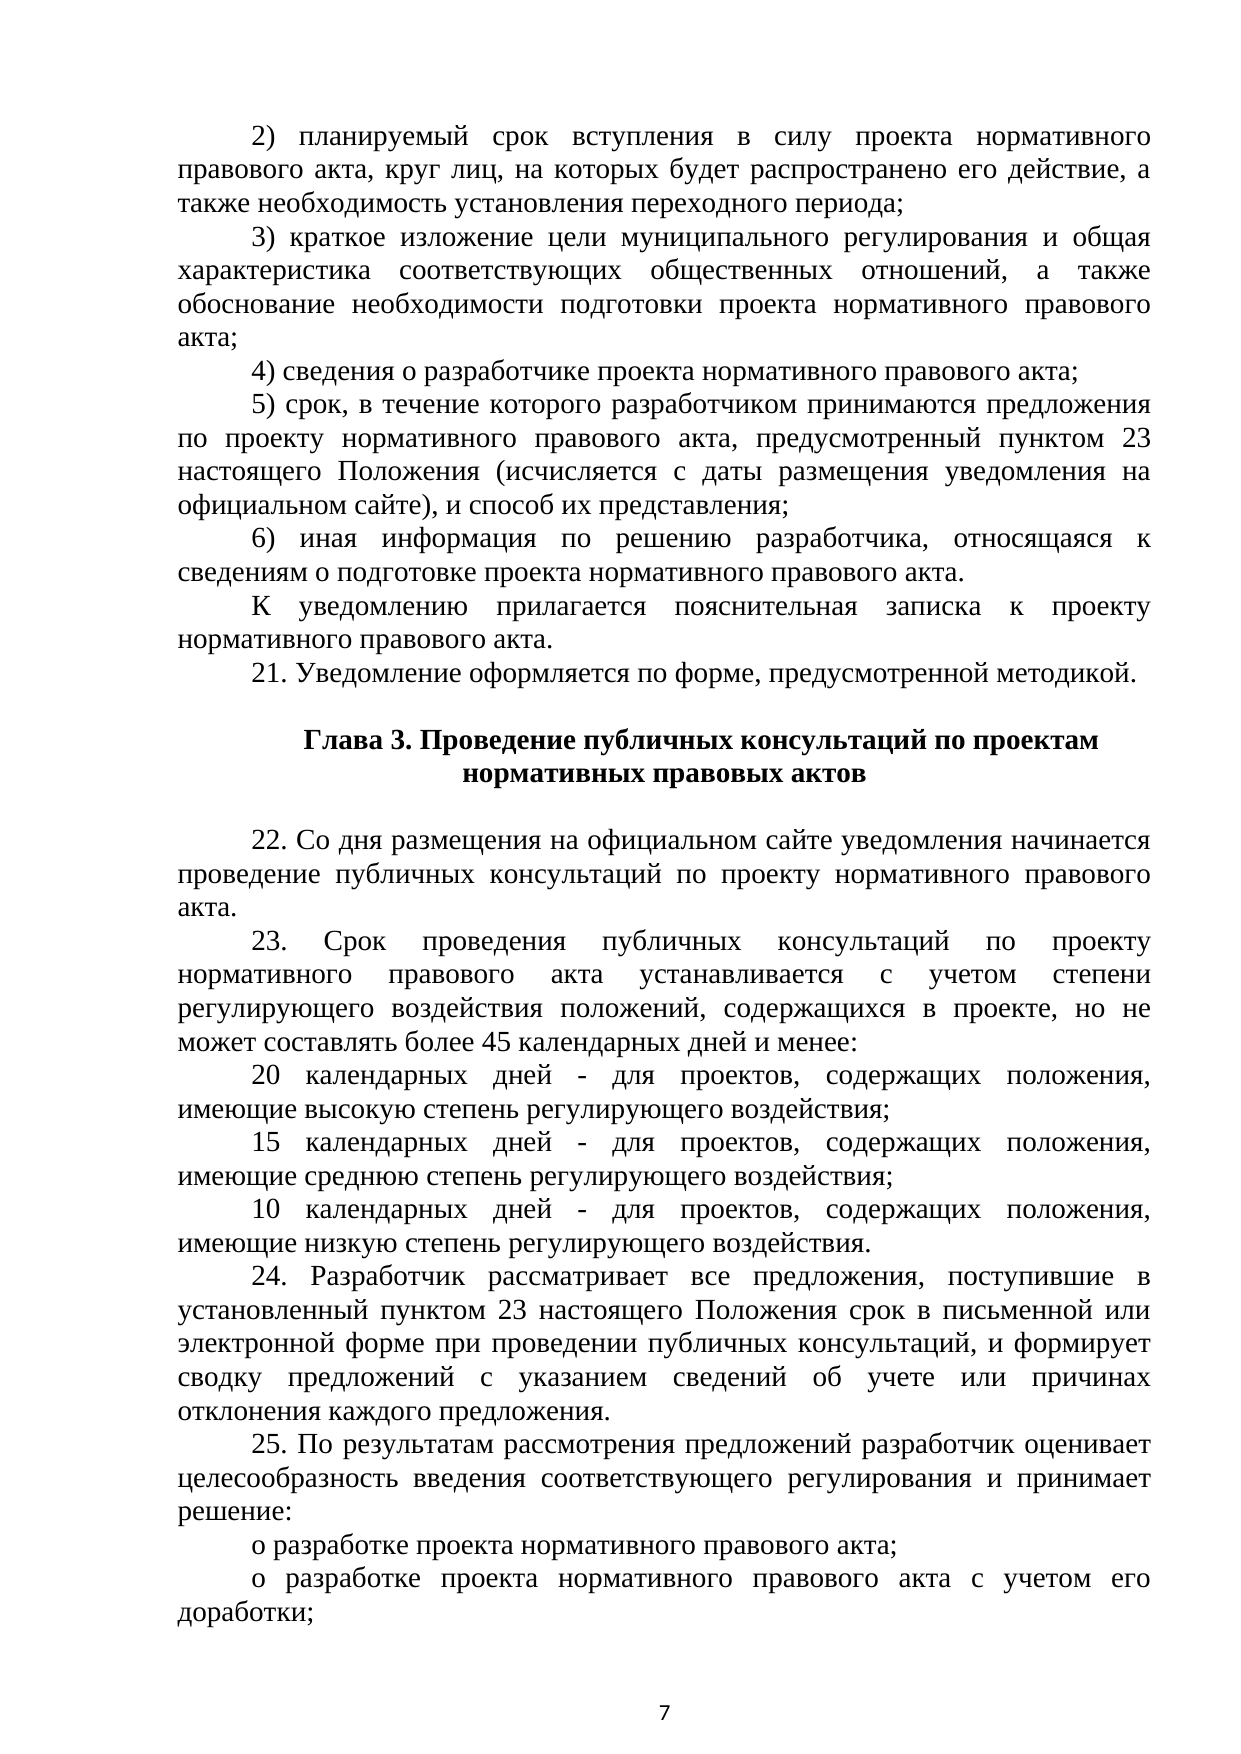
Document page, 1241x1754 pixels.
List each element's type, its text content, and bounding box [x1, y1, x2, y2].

text 24. Разработчик рассматривает все предложения, поступившие в установленный пунктом 23 настоящего Положения срок в письменной или электронной форме при проведении публичных консультаций, и формирует сводку предложений с указанием сведений об учете или причинах отклонения каждого предложения. [177, 1258, 1152, 1426]
text 3) краткое изложение цели муниципального регулирования и общая характеристика соответствующих общественных отношений, а также обоснование необходимости подготовки проекта нормативного правового акта; [177, 219, 1152, 353]
text 6) иная информация по решению разработчика, относящаяся к сведениям о подготовке проекта нормативного правового акта. [177, 521, 1152, 588]
text 20 календарных дней - для проектов, содержащих положения, имеющие высокую степень регулирующего воздействия; [177, 1057, 1152, 1124]
text о разработке проекта нормативного правового акта; [177, 1527, 1152, 1560]
text 2) планируемый срок вступления в силу проекта нормативного правового акта, круг лиц, на которых будет распространено его действие, а также необходимость установления переходного периода; [177, 118, 1152, 219]
text 5) срок, в течение которого разработчиком принимаются предложения по проекту нормативного правового акта, предусмотренный пунктом 23 настоящего Положения (исчисляется с даты размещения уведомления на официальном сайте), и способ их представления; [177, 386, 1152, 521]
text 23. Срок проведения публичных консультаций по проекту нормативного правового акта устанавливается с учетом степени регулирующего воздействия положений, содержащихся в проекте, но не может составлять более 45 календарных дней и менее: [177, 923, 1152, 1057]
text 21. Уведомление оформляется по форме, предусмотренной методикой. [177, 655, 1152, 688]
text 10 календарных дней - для проектов, содержащих положения, имеющие низкую степень регулирующего воздействия. [177, 1191, 1152, 1258]
text 4) сведения о разработчике проекта нормативного правового акта; [177, 353, 1152, 386]
text 25. По результатам рассмотрения предложений разработчик оценивает целесообразность введения соответствующего регулирования и принимает решение: [177, 1426, 1152, 1527]
text Глава 3. Проведение публичных консультаций по проектам нормативных правовых актов [177, 722, 1152, 789]
text К уведомлению прилагается пояснительная записка к проекту нормативного правового акта. [177, 588, 1152, 655]
text 15 календарных дней - для проектов, содержащих положения, имеющие среднюю степень регулирующего воздействия; [177, 1124, 1152, 1191]
text 22. Со дня размещения на официальном сайте уведомления начинается проведение публичных консультаций по проекту нормативного правового акта. [177, 822, 1152, 923]
text о разработке проекта нормативного правового акта с учетом его доработки; [177, 1560, 1152, 1627]
